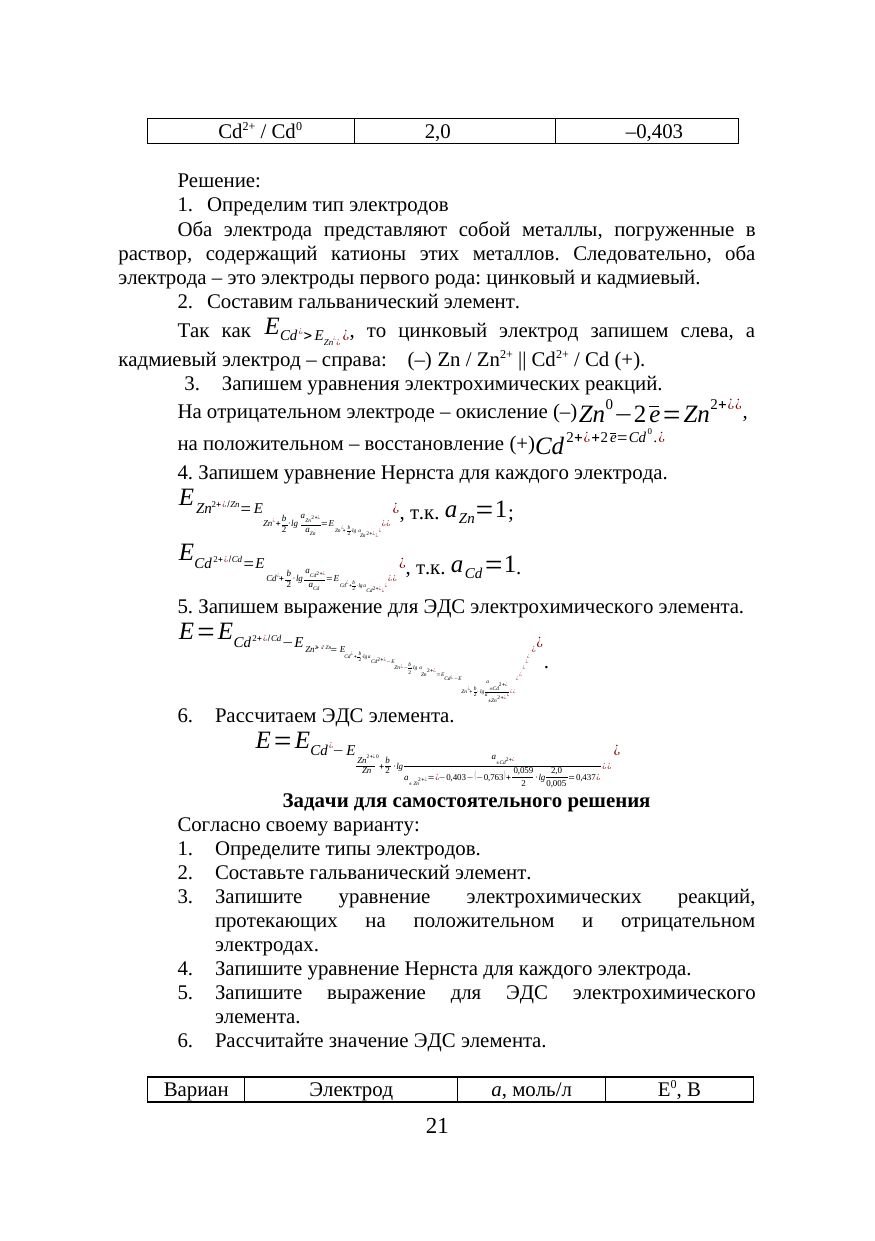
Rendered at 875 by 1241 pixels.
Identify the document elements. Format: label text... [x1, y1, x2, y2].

text . [118, 618, 756, 703]
table_cell Cd2+ / Cd0 [148, 119, 354, 143]
text Согласно своему варианту: [118, 812, 756, 836]
table_header Вариант [148, 1078, 244, 1101]
text 4. Запишем уравнение Нернста для каждого электрода. [118, 460, 756, 484]
table_cell –0,403 [556, 119, 738, 143]
table_header Е0, В [606, 1078, 753, 1101]
list Запишите выражение для ЭДС электрохимического элемента. [177, 980, 756, 1028]
text Задачи для самостоятельного решения [118, 788, 756, 812]
list Рассчитайте значение ЭДС элемента. [177, 1028, 756, 1052]
list Определите типы электродов. [177, 836, 756, 860]
text 5. Запишем выражение для ЭДС электрохимического элемента. [118, 594, 756, 618]
text Решение: [118, 168, 756, 192]
text Так как , то цинковый электрод запишем слева, а кадмиевый электрод – справа: (–) Zn / Zn2+ || Cd2+ / Cd (+). [118, 313, 756, 371]
list Запишите уравнение Нернста для каждого электрода. [177, 956, 756, 980]
text Оба электрода представляют собой металлы, погруженные в раствор, содержащий катионы этих металлов. Следовательно, оба электрода – это электроды первого рода: цинковый и кадмиевый. [118, 216, 756, 289]
list Составьте гальванический элемент. [177, 860, 756, 884]
list Определим тип электродов [118, 192, 756, 216]
list Запишем уравнения электрохимических реакций. [184, 371, 756, 395]
table_header Электрод [245, 1078, 457, 1101]
text , т.к. ; [118, 484, 756, 539]
table_header а, моль/л [458, 1078, 605, 1101]
list Запишите уравнение электрохимических реакций, протекающих на положительном и отрицательном электродах. [177, 884, 756, 956]
list Рассчитаем ЭДС элемента. [177, 703, 756, 727]
text на положительном – восстановление (+) [118, 427, 756, 460]
table_cell 2,0 [355, 119, 555, 143]
list Составим гальванический элемент. [118, 289, 756, 313]
text , т.к. . [118, 539, 756, 594]
text На отрицательном электроде – окисление (–), [118, 395, 756, 427]
